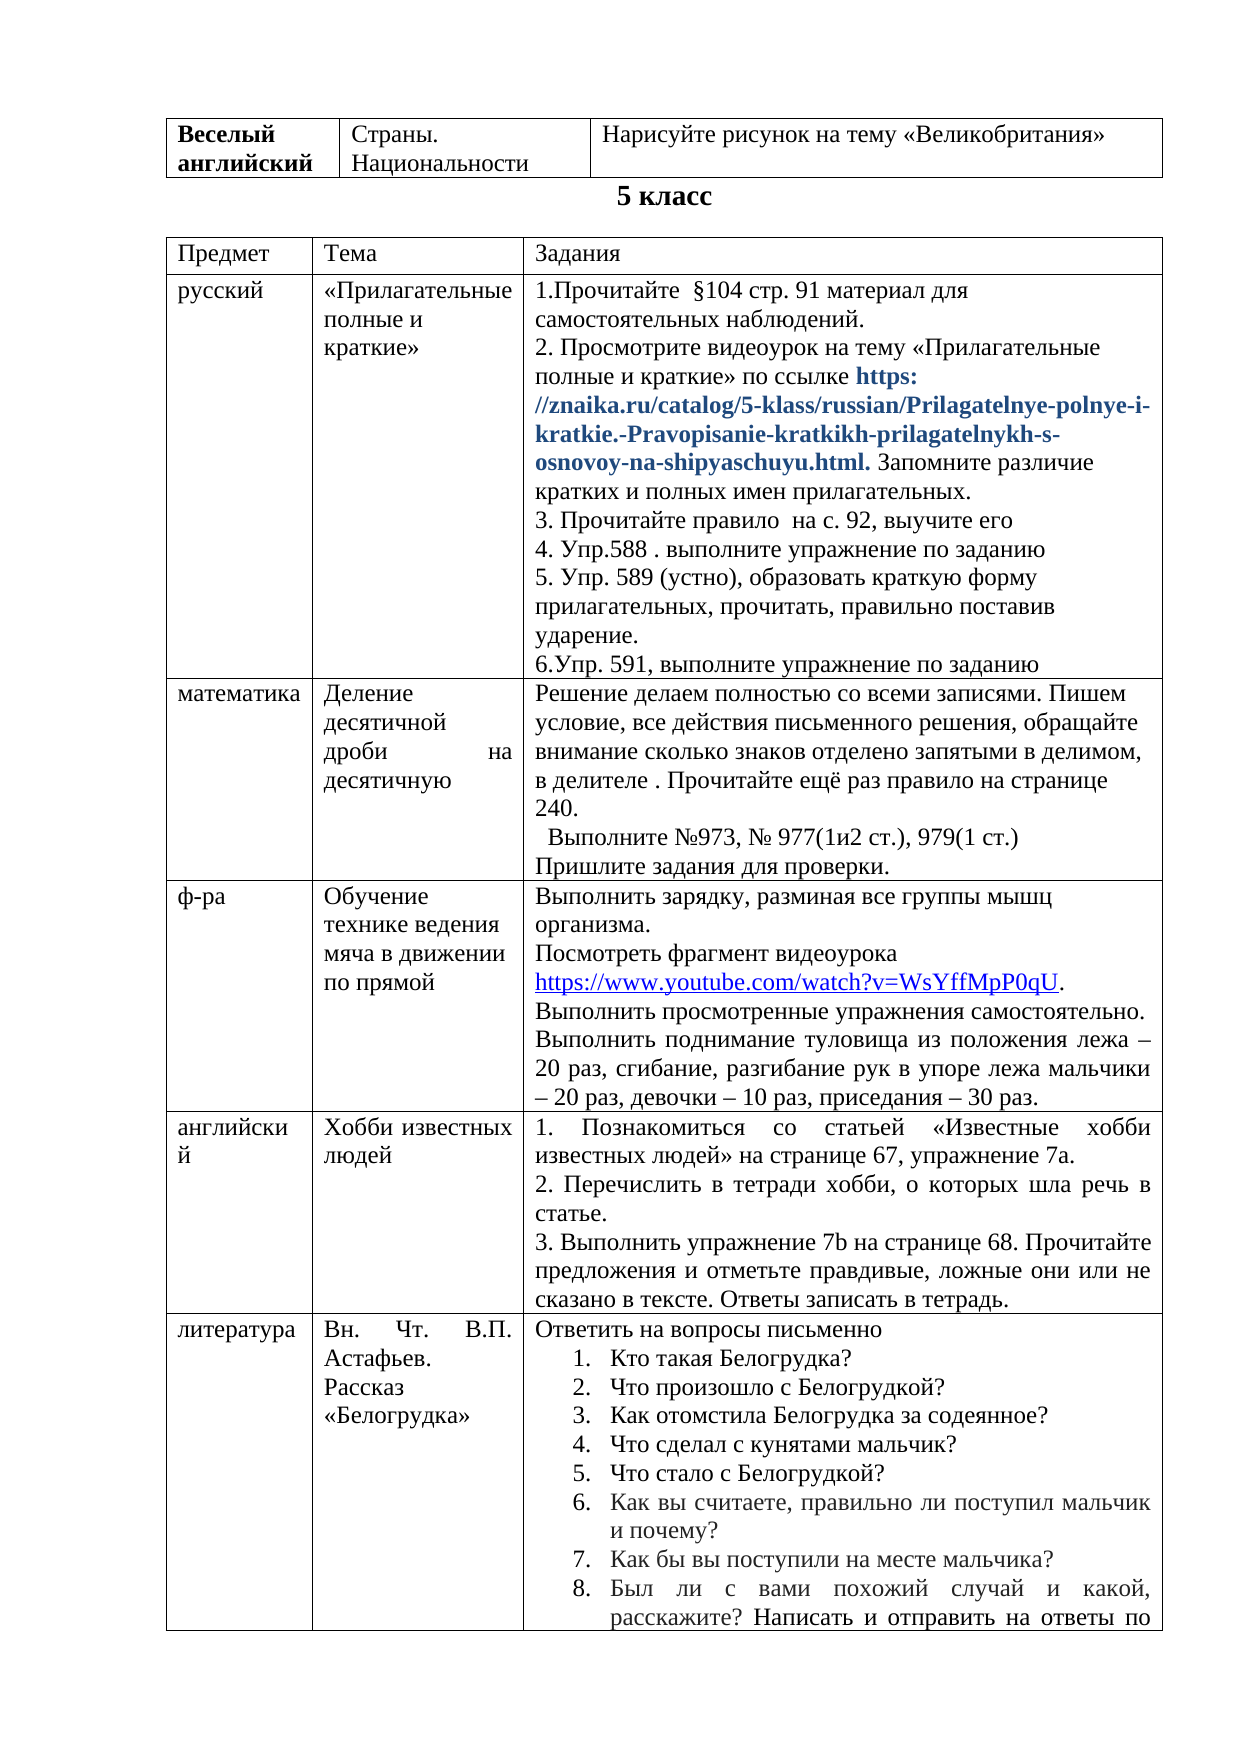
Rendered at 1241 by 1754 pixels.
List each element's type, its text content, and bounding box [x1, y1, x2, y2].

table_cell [524, 1314, 1162, 1630]
table_header Предмет [167, 238, 312, 274]
table_cell Решение делаем полностью со всеми записями. Пишем условие, все действия письменного решения, обращайте внимание сколько знаков отделено запятыми в делимом, в делителе . Прочитайте ещё раз правило на странице 240. Выполните №973, № 977(1и2 ст.), 979(1 ст.) Пришлите задания для проверки. [524, 679, 1162, 880]
table_cell математика [167, 679, 312, 880]
table_cell Веселый английский [167, 119, 339, 177]
table_header Тема [313, 238, 523, 274]
table_cell 1.Прочитайте §104 стр. 91 материал для самостоятельных наблюдений. 2. Просмотрите видеоурок на тему «Прилагательные полные и краткие» по ссылке https: //znaika.ru/catalog/5-klass/russian/Prilagatelnye-polnye-i-kratkie.-Pravopisanie-kratkikh-prilagatelnykh-s-osnovoy-na-shipyaschuyu.html. Запомните различие кратких и полных имен прилагательных. 3. Прочитайте правило на с. 92, выучите его 4. Упр.588 . выполните упражнение по заданию 5. Упр. 589 (устно), образовать краткую форму прилагательных, прочитать, правильно поставив ударение. 6.Упр. 591, выполните упражнение по заданию [524, 275, 1162, 677]
table_cell литература [167, 1314, 312, 1630]
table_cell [313, 1314, 523, 1630]
table_cell «Прилагательные полные и краткие» [313, 275, 523, 677]
table_cell Страны. Национальности [340, 119, 590, 177]
table_cell ф-ра [167, 881, 312, 1111]
table_cell Деление десятичной дроби на десятичную [313, 679, 523, 880]
table_cell Обучение технике ведения мяча в движении по прямой [313, 881, 523, 1111]
table_cell русский [167, 275, 312, 677]
text 5 класс [177, 178, 1152, 211]
table_cell Выполнить зарядку, разминая все группы мышц организма. Посмотреть фрагмент видеоурока https://www.youtube.com/watch?v=WsYffMpP0qU. Выполнить просмотренные упражнения самостоятельно. Выполнить поднимание туловища из положения лежа – 20 раз, сгибание, разгибание рук в упоре лежа мальчики – 20 раз, девочки – 10 раз, приседания – 30 раз. [524, 881, 1162, 1111]
table_header Задания [524, 238, 1162, 274]
table_cell Хобби известных людей [313, 1112, 523, 1313]
table_cell английский [167, 1112, 312, 1313]
table_cell Нарисуйте рисунок на тему «Великобритания» [591, 119, 1162, 177]
table_cell 1. Познакомиться со статьей «Известные хобби известных людей» на странице 67, упражнение 7а. 2. Перечислить в тетради хобби, о которых шла речь в статье. 3. Выполнить упражнение 7b на странице 68. Прочитайте предложения и отметьте правдивые, ложные они или не сказано в тексте. Ответы записать в тетрадь. [524, 1112, 1162, 1313]
